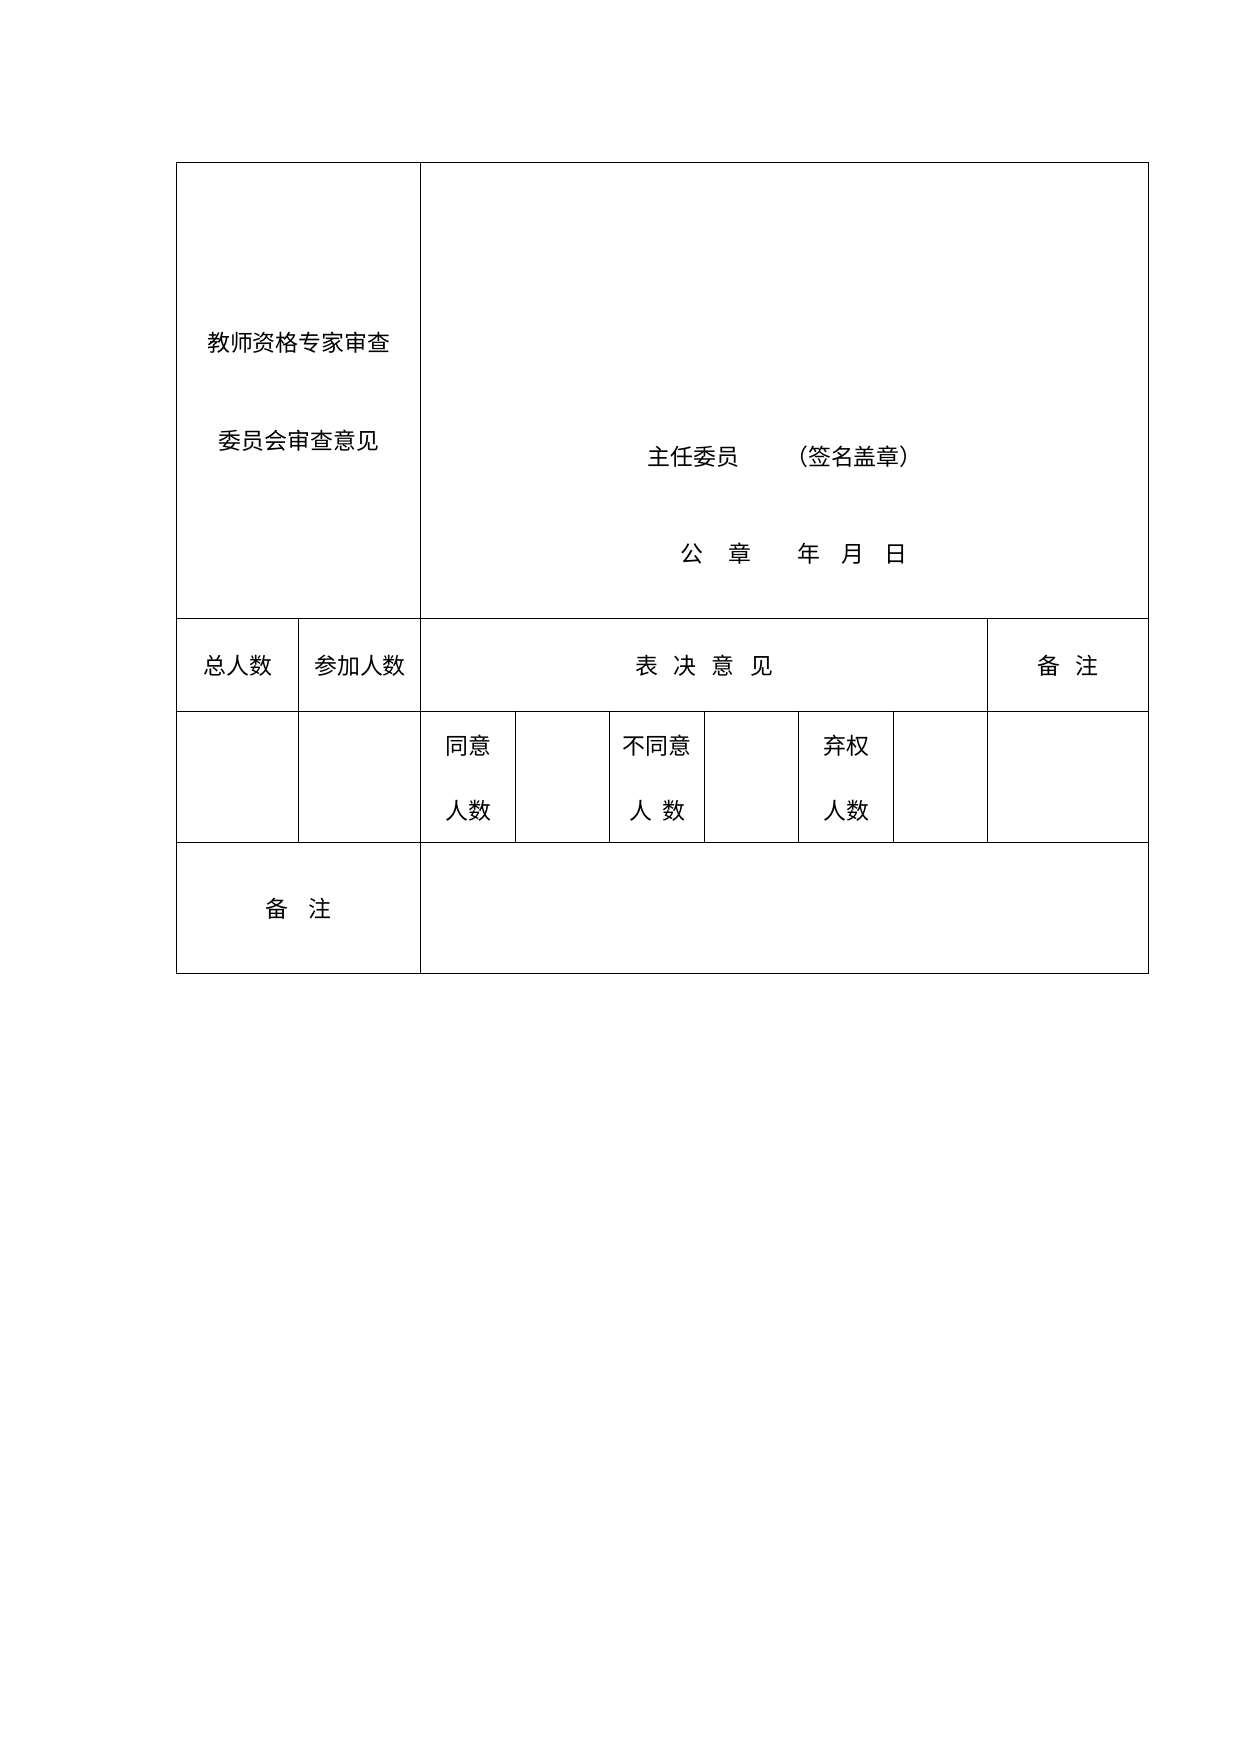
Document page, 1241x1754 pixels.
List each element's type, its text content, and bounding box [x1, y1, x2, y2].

table_cell [894, 712, 987, 842]
table_cell [705, 712, 798, 842]
table_cell [421, 843, 1148, 973]
table_cell 不同意 人 数 [610, 712, 704, 842]
table_cell 主任委员 （签名盖章） 公 章 年 月 日 [421, 163, 1148, 618]
table_cell 同意 人数 [421, 712, 515, 842]
table_cell 弃权 人数 [799, 712, 893, 842]
table_cell [988, 712, 1148, 842]
table_cell 参加人数 [299, 619, 420, 711]
table_cell 表 决 意 见 [421, 619, 987, 711]
table_cell 总人数 [177, 619, 298, 711]
table_cell 备 注 [988, 619, 1148, 711]
table_cell [516, 712, 609, 842]
table_cell [177, 712, 298, 842]
table_cell 备 注 [177, 843, 420, 973]
table_cell 教师资格专家审查 委员会审查意见 [177, 163, 420, 618]
table_cell [299, 712, 420, 842]
